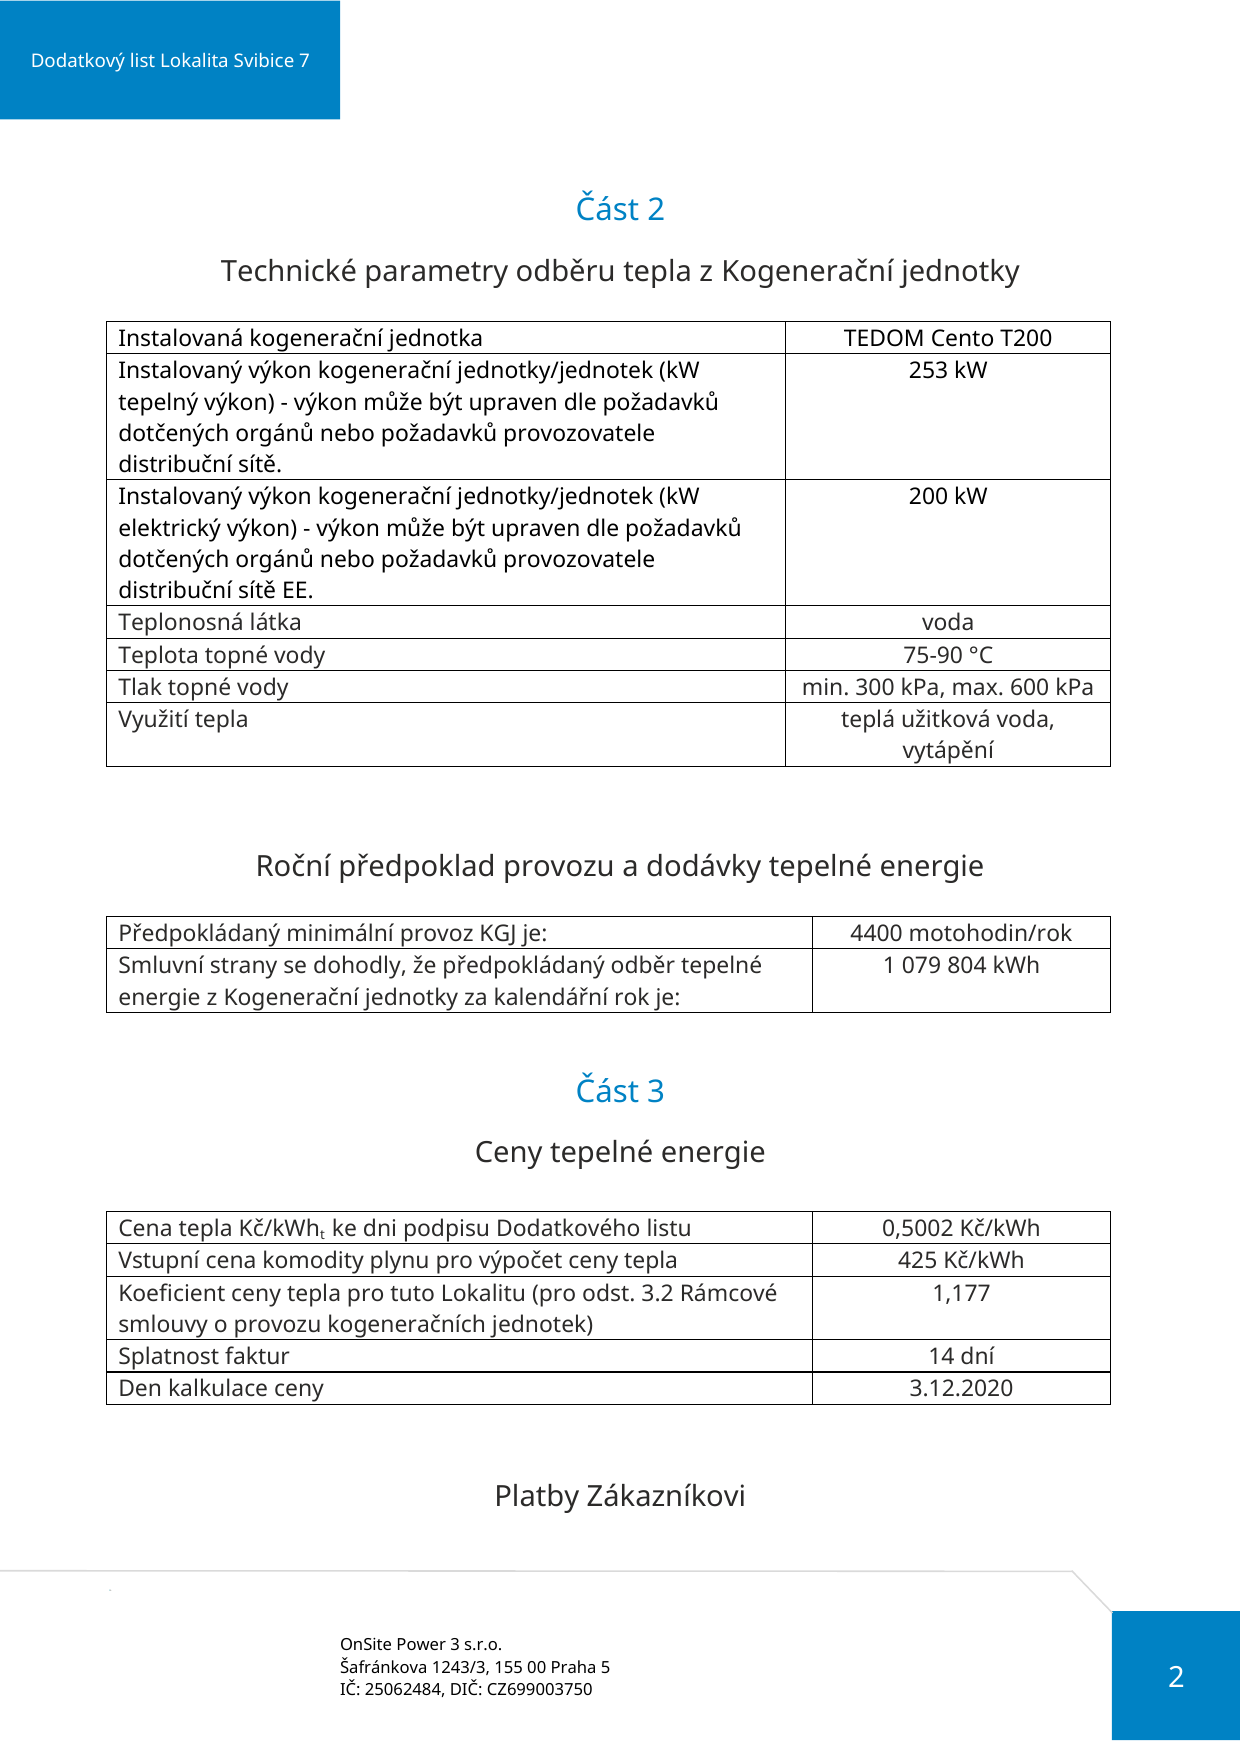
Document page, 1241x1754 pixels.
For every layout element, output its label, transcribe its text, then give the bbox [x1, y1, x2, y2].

text Část 3 [118, 1069, 1122, 1112]
table_cell 3.12.2020 [813, 1373, 1110, 1404]
text Část 2 [118, 187, 1122, 230]
table_cell 200 kW [786, 480, 1110, 605]
table_cell voda [786, 606, 1110, 638]
table_cell 14 dní [813, 1340, 1110, 1371]
text Platby Zákazníkovi [118, 1476, 1122, 1515]
table_cell Tlak topné vody [107, 671, 785, 702]
table_header Předpokládaný minimální provoz KGJ je: [107, 917, 812, 948]
table_cell 253 kW [786, 354, 1110, 479]
table_header Cena tepla Kč/kWht ke dni podpisu Dodatkového listu [107, 1212, 812, 1243]
table_header Instalovaná kogenerační jednotka [107, 322, 785, 353]
text Ceny tepelné energie [118, 1132, 1122, 1171]
table_cell Využití tepla [107, 703, 785, 766]
table_cell Smluvní strany se dohodly, že předpokládaný odběr tepelné energie z Kogenerační jednotky za kalendářní rok je: [107, 949, 812, 1012]
table_cell Teplonosná látka [107, 606, 785, 638]
table_cell Splatnost faktur [107, 1340, 812, 1371]
table_header 4400 motohodin/rok [813, 917, 1110, 948]
table_cell 1 079 804 kWh [813, 949, 1110, 1012]
table_cell Teplota topné vody [107, 639, 785, 670]
table_cell Vstupní cena komodity plynu pro výpočet ceny tepla [107, 1244, 812, 1276]
table_header 0,5002 Kč/kWh [813, 1212, 1110, 1243]
table_cell 1,177 [813, 1277, 1110, 1339]
text Roční předpoklad provozu a dodávky tepelné energie [118, 845, 1122, 884]
text Technické parametry odběru tepla z Kogenerační jednotky [118, 250, 1122, 290]
table_cell Den kalkulace ceny [107, 1373, 812, 1404]
table_cell min. 300 kPa, max. 600 kPa [786, 671, 1110, 702]
table_header TEDOM Cento T200 [786, 322, 1110, 353]
table_cell 75-90 °C [786, 639, 1110, 670]
table_cell Instalovaný výkon kogenerační jednotky/jednotek (kW elektrický výkon) - výkon může být upraven dle požadavků dotčených orgánů nebo požadavků provozovatele distribuční sítě EE. [107, 480, 785, 605]
table_cell Instalovaný výkon kogenerační jednotky/jednotek (kW tepelný výkon) - výkon může být upraven dle požadavků dotčených orgánů nebo požadavků provozovatele distribuční sítě. [107, 354, 785, 479]
table_cell teplá užitková voda, vytápění [786, 703, 1110, 766]
table_cell Koeficient ceny tepla pro tuto Lokalitu (pro odst. 3.2 Rámcové smlouvy o provozu kogeneračních jednotek) [107, 1277, 812, 1339]
table_cell 425 Kč/kWh [813, 1244, 1110, 1276]
